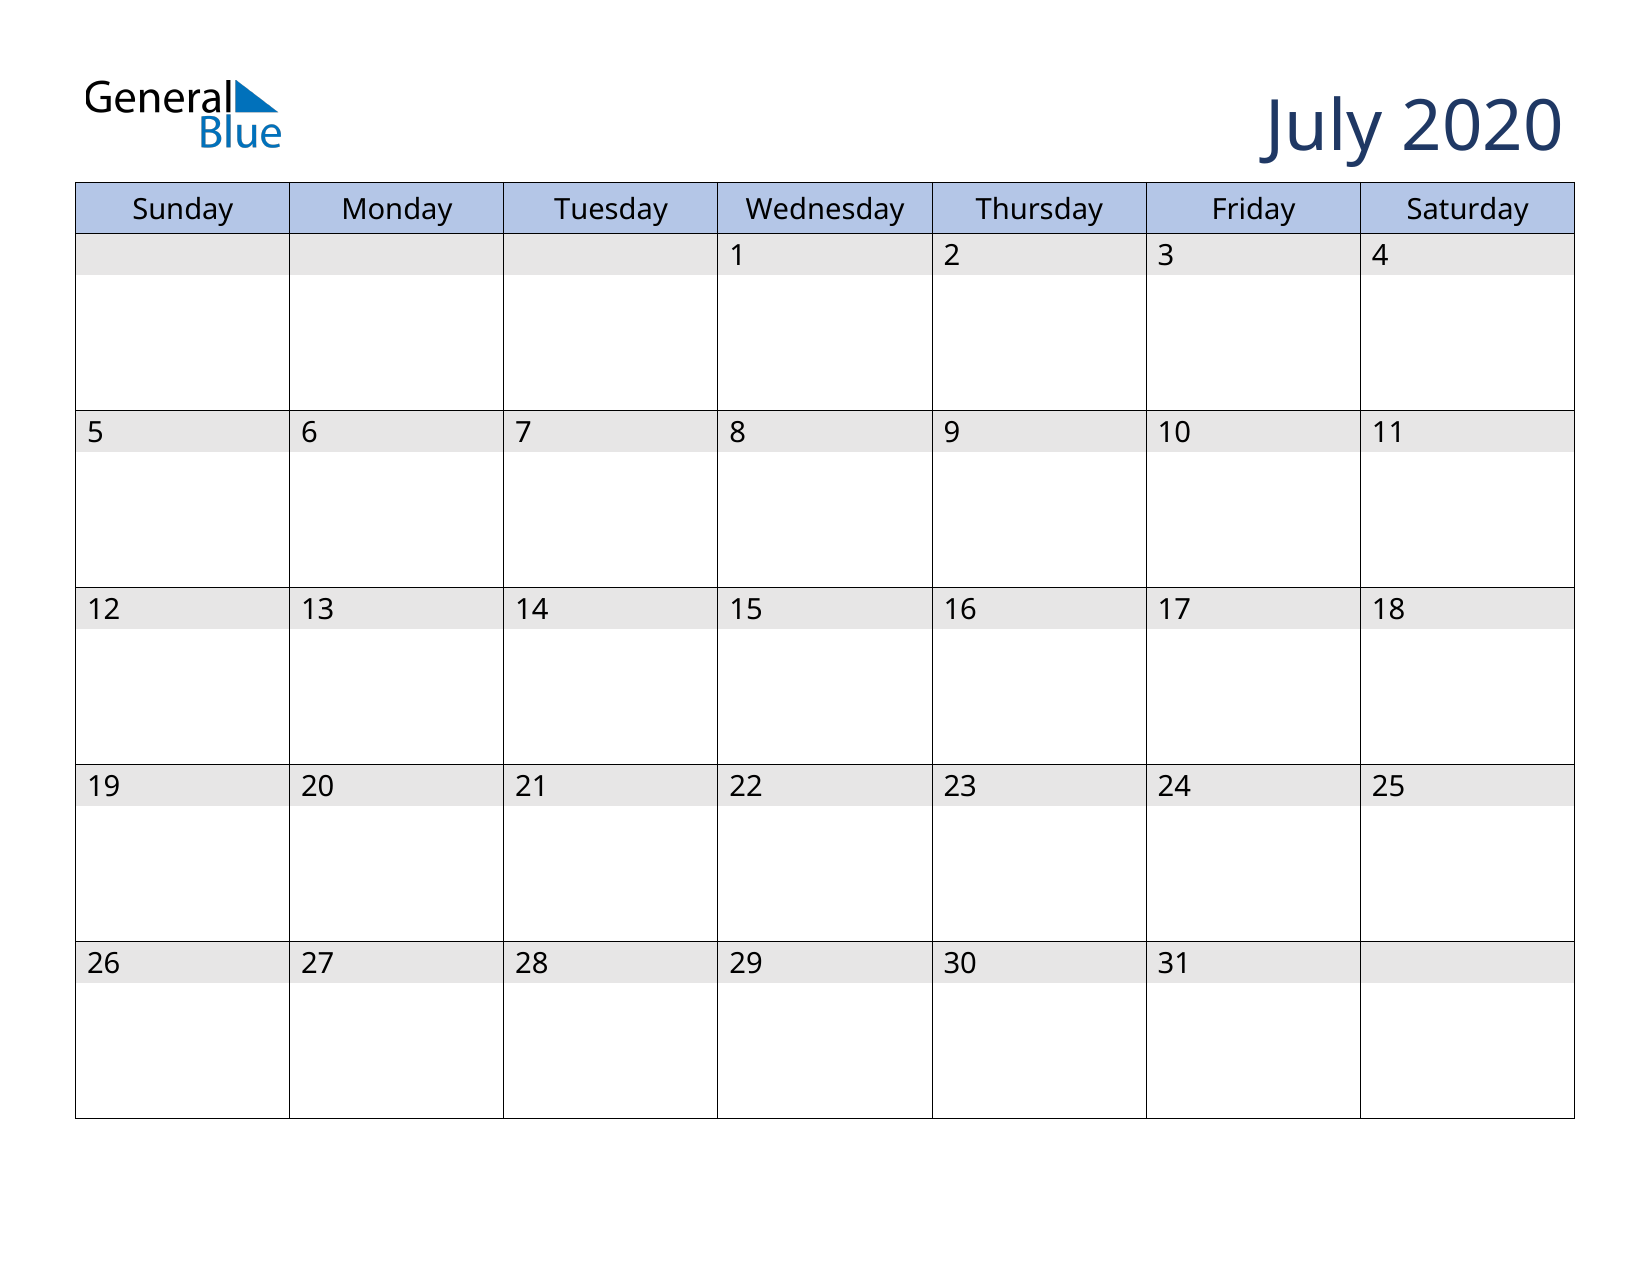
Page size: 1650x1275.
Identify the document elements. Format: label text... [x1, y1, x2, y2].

table_cell [1361, 629, 1574, 764]
table_cell Sunday [76, 183, 289, 233]
table_cell [76, 983, 289, 1118]
table_cell 15 [718, 588, 932, 629]
table_cell [504, 983, 717, 1118]
table_cell [504, 275, 717, 410]
table_cell 16 [933, 588, 1146, 629]
table_cell [1147, 629, 1360, 764]
table_cell [1147, 983, 1360, 1118]
table_cell 5 [76, 411, 289, 452]
table_cell 14 [504, 588, 717, 629]
table_cell 12 [76, 588, 289, 629]
table_cell [290, 275, 503, 410]
table_cell [290, 452, 503, 587]
table_cell [718, 275, 932, 410]
table_cell [933, 806, 1146, 941]
table_cell Thursday [933, 183, 1146, 233]
table_cell [504, 234, 717, 275]
table_cell 3 [1147, 234, 1360, 275]
table_cell [933, 275, 1146, 410]
table_cell [1147, 275, 1360, 410]
table_cell 30 [933, 942, 1146, 983]
table_cell 19 [76, 765, 289, 806]
table_cell [290, 234, 503, 275]
table_cell [504, 452, 717, 587]
table_cell [718, 983, 932, 1118]
table_cell [290, 629, 503, 764]
table_cell [1361, 983, 1574, 1118]
table_cell [1361, 942, 1574, 983]
table_cell 4 [1361, 234, 1574, 275]
picture [86, 80, 281, 148]
table_cell 25 [1361, 765, 1574, 806]
table_cell [504, 806, 717, 941]
table_cell 23 [933, 765, 1146, 806]
table_cell 8 [718, 411, 932, 452]
table_cell 10 [1147, 411, 1360, 452]
table_cell Saturday [1361, 183, 1574, 233]
table_cell 11 [1361, 411, 1574, 452]
table_cell 2 [933, 234, 1146, 275]
table_cell 18 [1361, 588, 1574, 629]
table_cell 13 [290, 588, 503, 629]
table_cell Friday [1147, 183, 1360, 233]
table_cell 7 [504, 411, 717, 452]
table_cell [76, 234, 289, 275]
table_cell [1361, 452, 1574, 587]
table_cell 17 [1147, 588, 1360, 629]
table_cell 29 [718, 942, 932, 983]
table_cell [1147, 806, 1360, 941]
table_cell [1361, 275, 1574, 410]
table_cell 24 [1147, 765, 1360, 806]
table_cell [76, 452, 289, 587]
table_header July 2020 [504, 75, 1574, 182]
table_cell [76, 275, 289, 410]
table_header [76, 75, 503, 182]
table_cell 26 [76, 942, 289, 983]
table_cell 9 [933, 411, 1146, 452]
table_cell 22 [718, 765, 932, 806]
table_cell 27 [290, 942, 503, 983]
table_cell Monday [290, 183, 503, 233]
table_cell 1 [718, 234, 932, 275]
table_cell Tuesday [504, 183, 717, 233]
table_cell [933, 629, 1146, 764]
table_cell [290, 806, 503, 941]
table_cell 31 [1147, 942, 1360, 983]
table_cell [76, 806, 289, 941]
table_cell [933, 983, 1146, 1118]
table_cell [290, 983, 503, 1118]
table_cell Wednesday [718, 183, 932, 233]
table_cell [718, 629, 932, 764]
table_cell [504, 629, 717, 764]
table_cell [718, 452, 932, 587]
table_cell [1147, 452, 1360, 587]
table_cell 28 [504, 942, 717, 983]
table_cell [1361, 806, 1574, 941]
table_cell [933, 452, 1146, 587]
table_cell 21 [504, 765, 717, 806]
table_cell [76, 629, 289, 764]
table_cell 6 [290, 411, 503, 452]
table_cell [718, 806, 932, 941]
table_cell 20 [290, 765, 503, 806]
